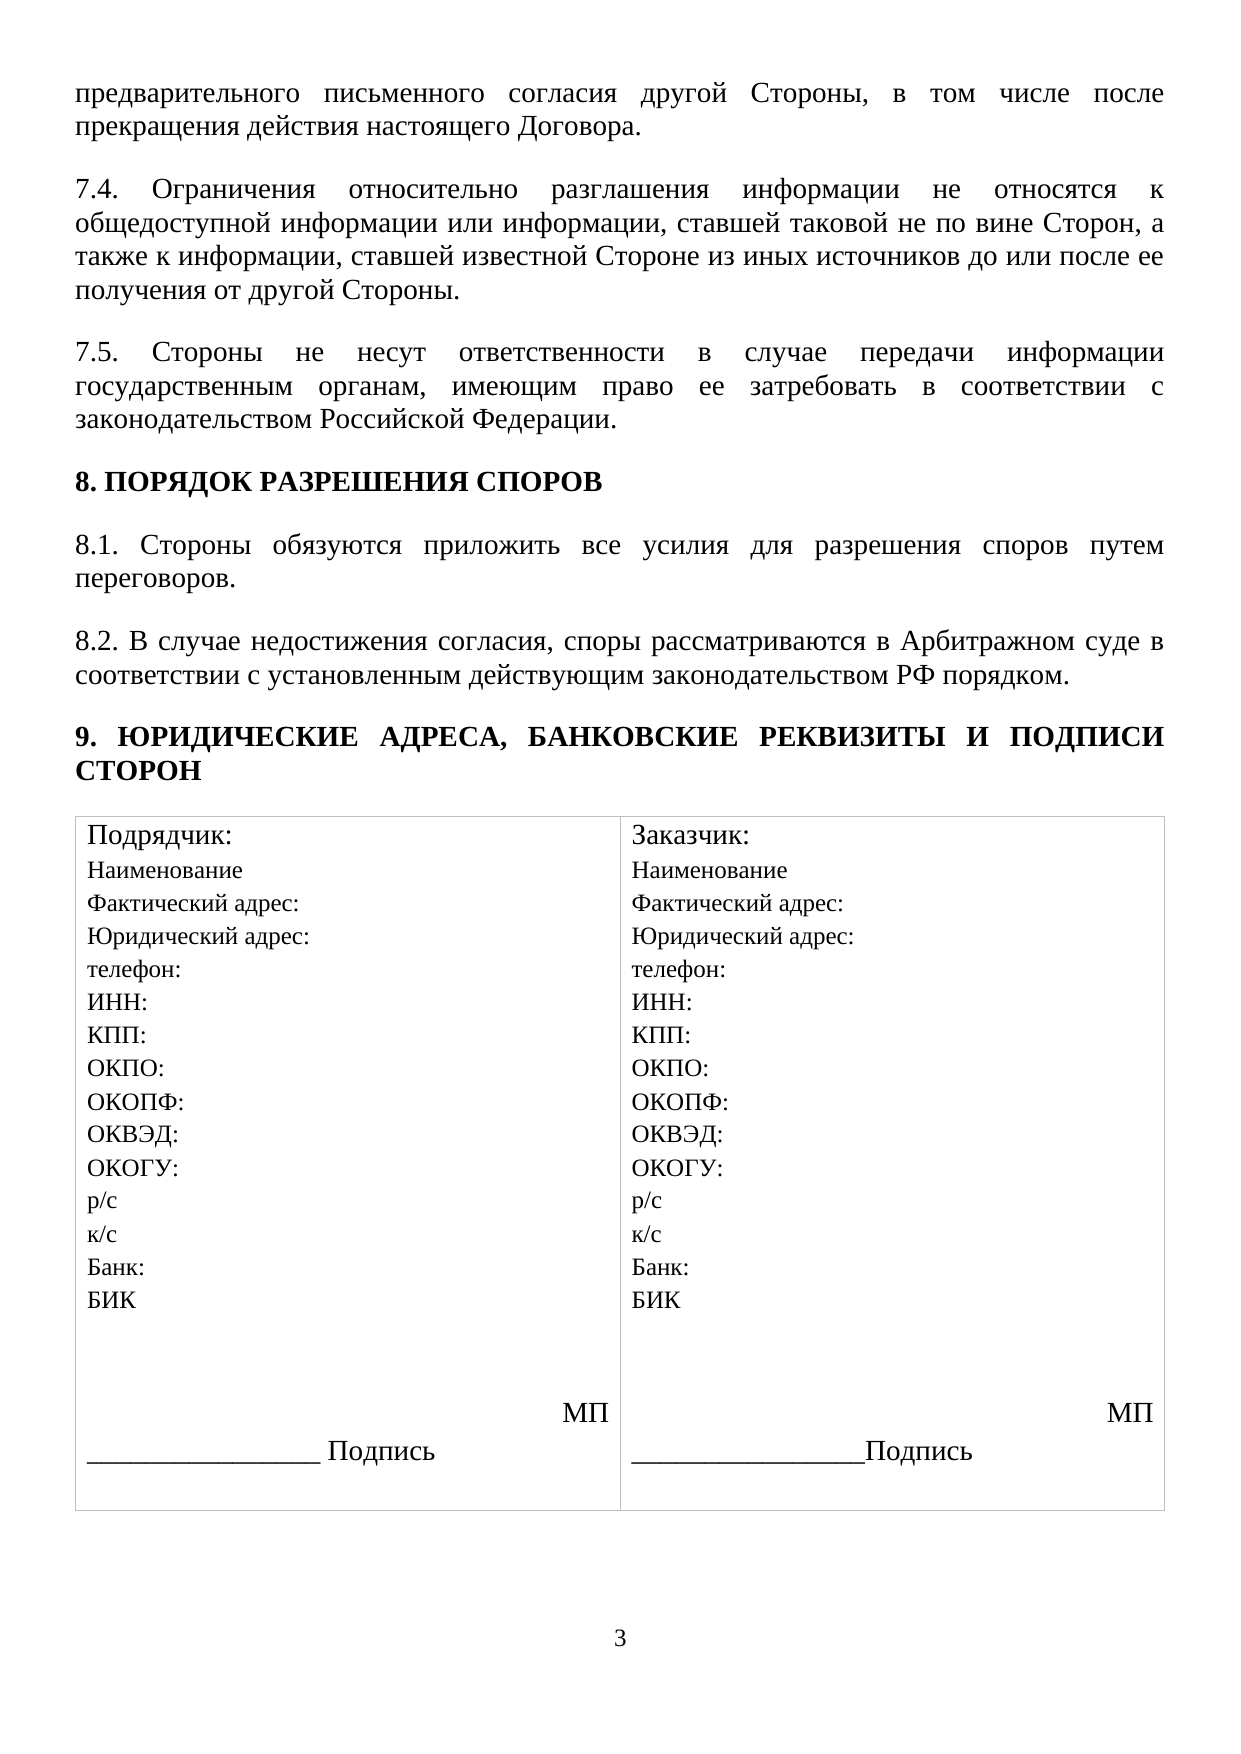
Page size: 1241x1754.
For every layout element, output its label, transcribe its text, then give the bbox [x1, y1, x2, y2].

table_header Подрядчик: Наименование Фактический адрес: Юридический адрес: телефон: ИНН: КПП: ОКПО: ОКОПФ: ОКВЭД: ОКОГУ: р/с к/с Банк: БИК МП ________________ Подпись [76, 817, 620, 1510]
text 7.5. Стороны не несут ответственности в случае передачи информации государственным органам, имеющим право ее затребовать в соответствии с законодательством Российской Федерации. [75, 334, 1165, 435]
table_header Заказчик: Наименование Фактический адрес: Юридический адрес: телефон: ИНН: КПП: ОКПО: ОКОПФ: ОКВЭД: ОКОГУ: р/с к/с Банк: БИК МП ________________Подпись [621, 817, 1164, 1510]
text 8. ПОРЯДОК РАЗРЕШЕНИЯ СПОРОВ [75, 464, 1165, 498]
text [75, 75, 1165, 142]
text 8.1. Стороны обязуются приложить все усилия для разрешения споров путем переговоров. [75, 527, 1165, 594]
text 8.2. В случае недостижения согласия, споры рассматриваются в Арбитражном суде в соответствии с установленным действующим законодательством РФ порядком. [75, 623, 1165, 690]
text 7.4. Ограничения относительно разглашения информации не относятся к общедоступной информации или информации, ставшей таковой не по вине Сторон, а также к информации, ставшей известной Стороне из иных источников до или после ее получения от другой Стороны. [75, 171, 1165, 305]
text 9. ЮРИДИЧЕСКИЕ АДРЕСА, БАНКОВСКИЕ РЕКВИЗИТЫ И ПОДПИСИ СТОРОН [75, 719, 1165, 787]
